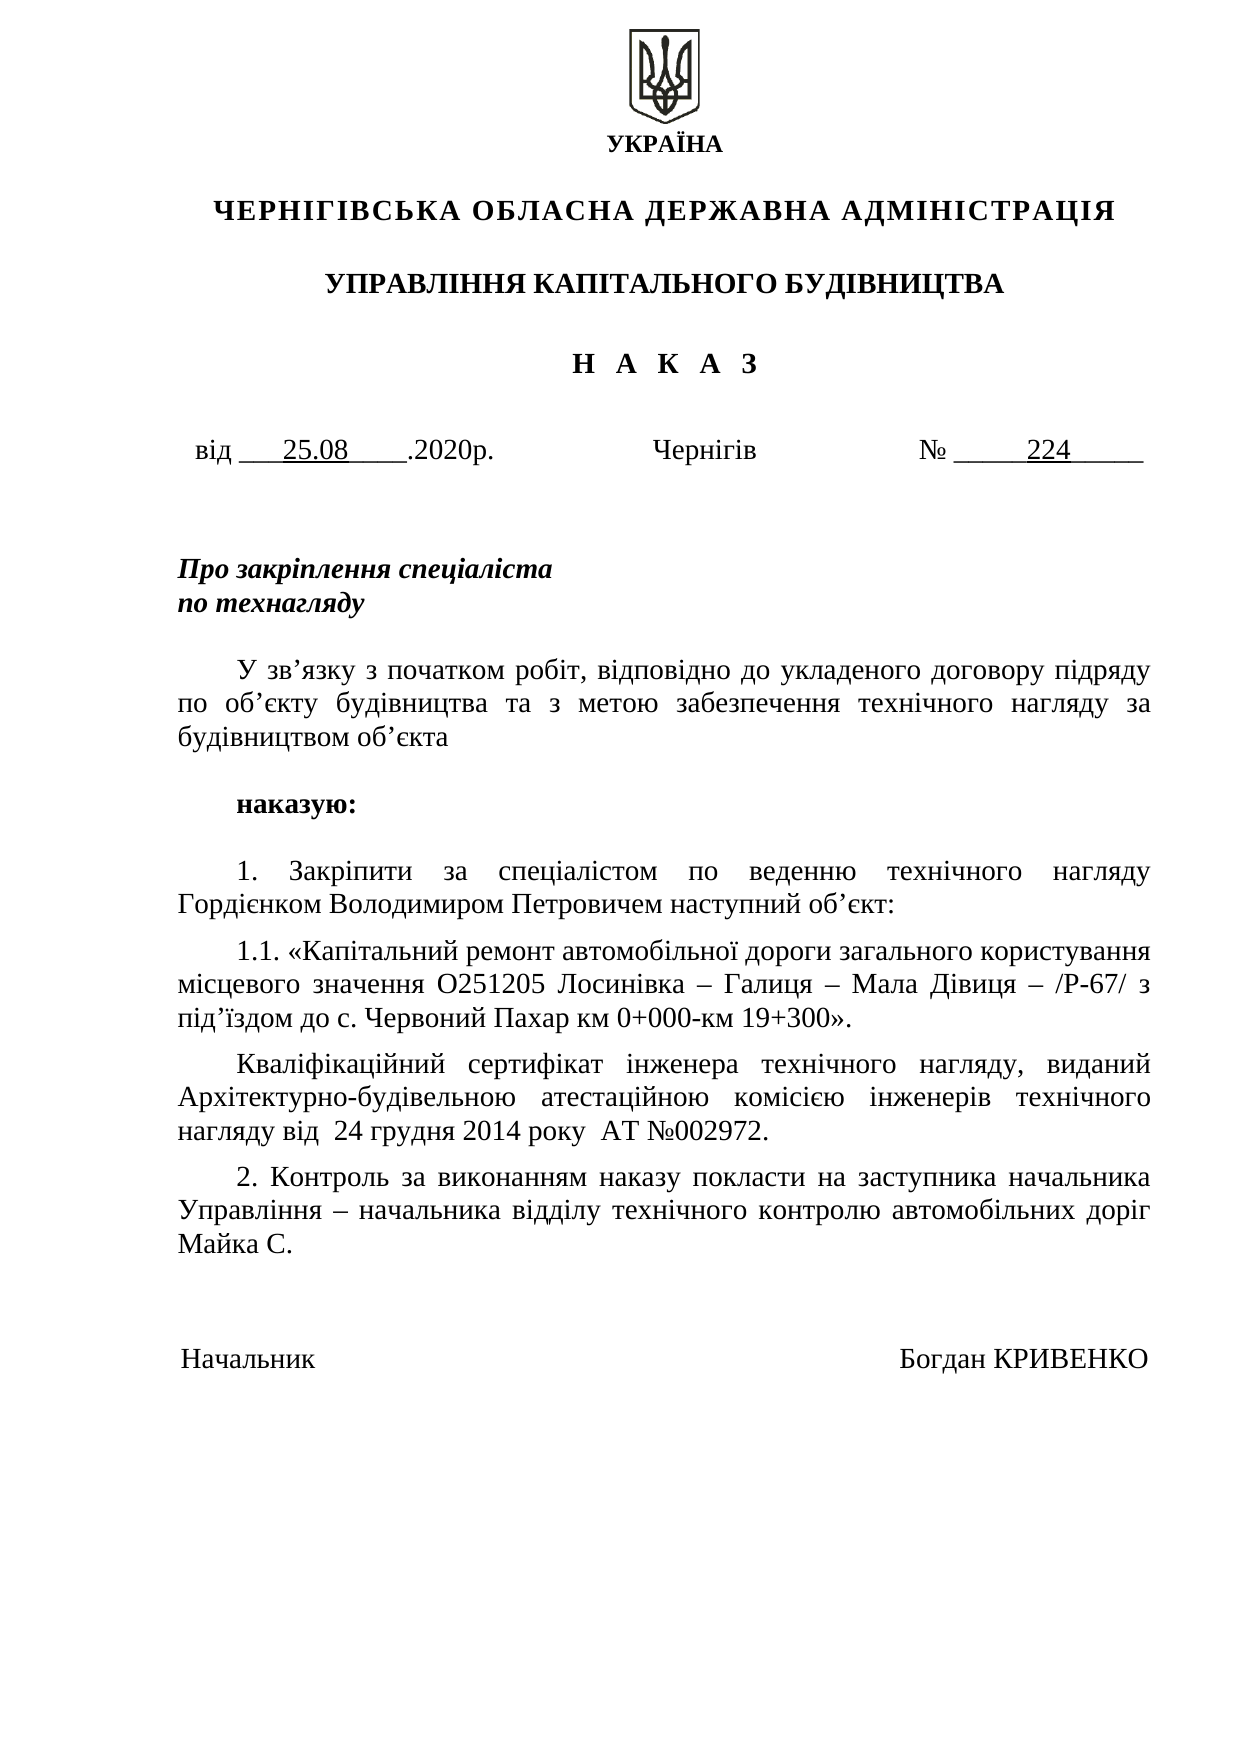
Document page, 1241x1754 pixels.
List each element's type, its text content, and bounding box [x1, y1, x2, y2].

table_header Чернігів [561, 420, 848, 484]
text Начальник Богдан КРИВЕНКО [177, 1341, 1152, 1375]
text УПРАВЛІННЯ КАПІТАЛЬНОГО БУДІВНИЦТВА [177, 267, 1152, 300]
text 2. Контроль за виконанням наказу покласти на заступника начальника Управління – начальника відділу технічного контролю автомобільних доріг Майка С. [177, 1159, 1152, 1259]
text наказую: [177, 786, 1152, 819]
text ЧЕРНІГІВСЬКА ОБЛАСНА ДЕРЖАВНА АДМІНІСТРАЦІЯ [177, 193, 1152, 227]
text У зв’язку з початком робіт, відповідно до укладеного договору підряду по об’єкту будівництва та з метою забезпечення технічного нагляду за будівництвом об’єкта [177, 652, 1152, 752]
text НАКАЗ [177, 346, 1152, 380]
text по технагляду [177, 585, 1152, 618]
table_header від ___25.08____.2020р. [184, 420, 561, 484]
text 1. Закріпити за спеціалістом по веденню технічного нагляду Гордієнком Володимиром Петровичем наступний об’єкт: [177, 853, 1152, 920]
table_header № _____224_____ [848, 420, 1181, 484]
text Кваліфікаційний сертифікат інженера технічного нагляду, виданий Архітектурно-будівельною атестаційною комісією інженерів технічного нагляду від 24 грудня 2014 року АТ №002972. [177, 1046, 1152, 1146]
text 1.1. «Капітальний ремонт автомобільної дороги загального користування місцевого значення О251205 Лосинівка – Галиця – Мала Дівиця – /Р-67/ з під’їздом до с. Червоний Пахар км 0+000-км 19+300». [177, 933, 1152, 1033]
text УКРАЇНА [177, 129, 1152, 158]
text Про закріплення спеціаліста [177, 551, 1152, 585]
